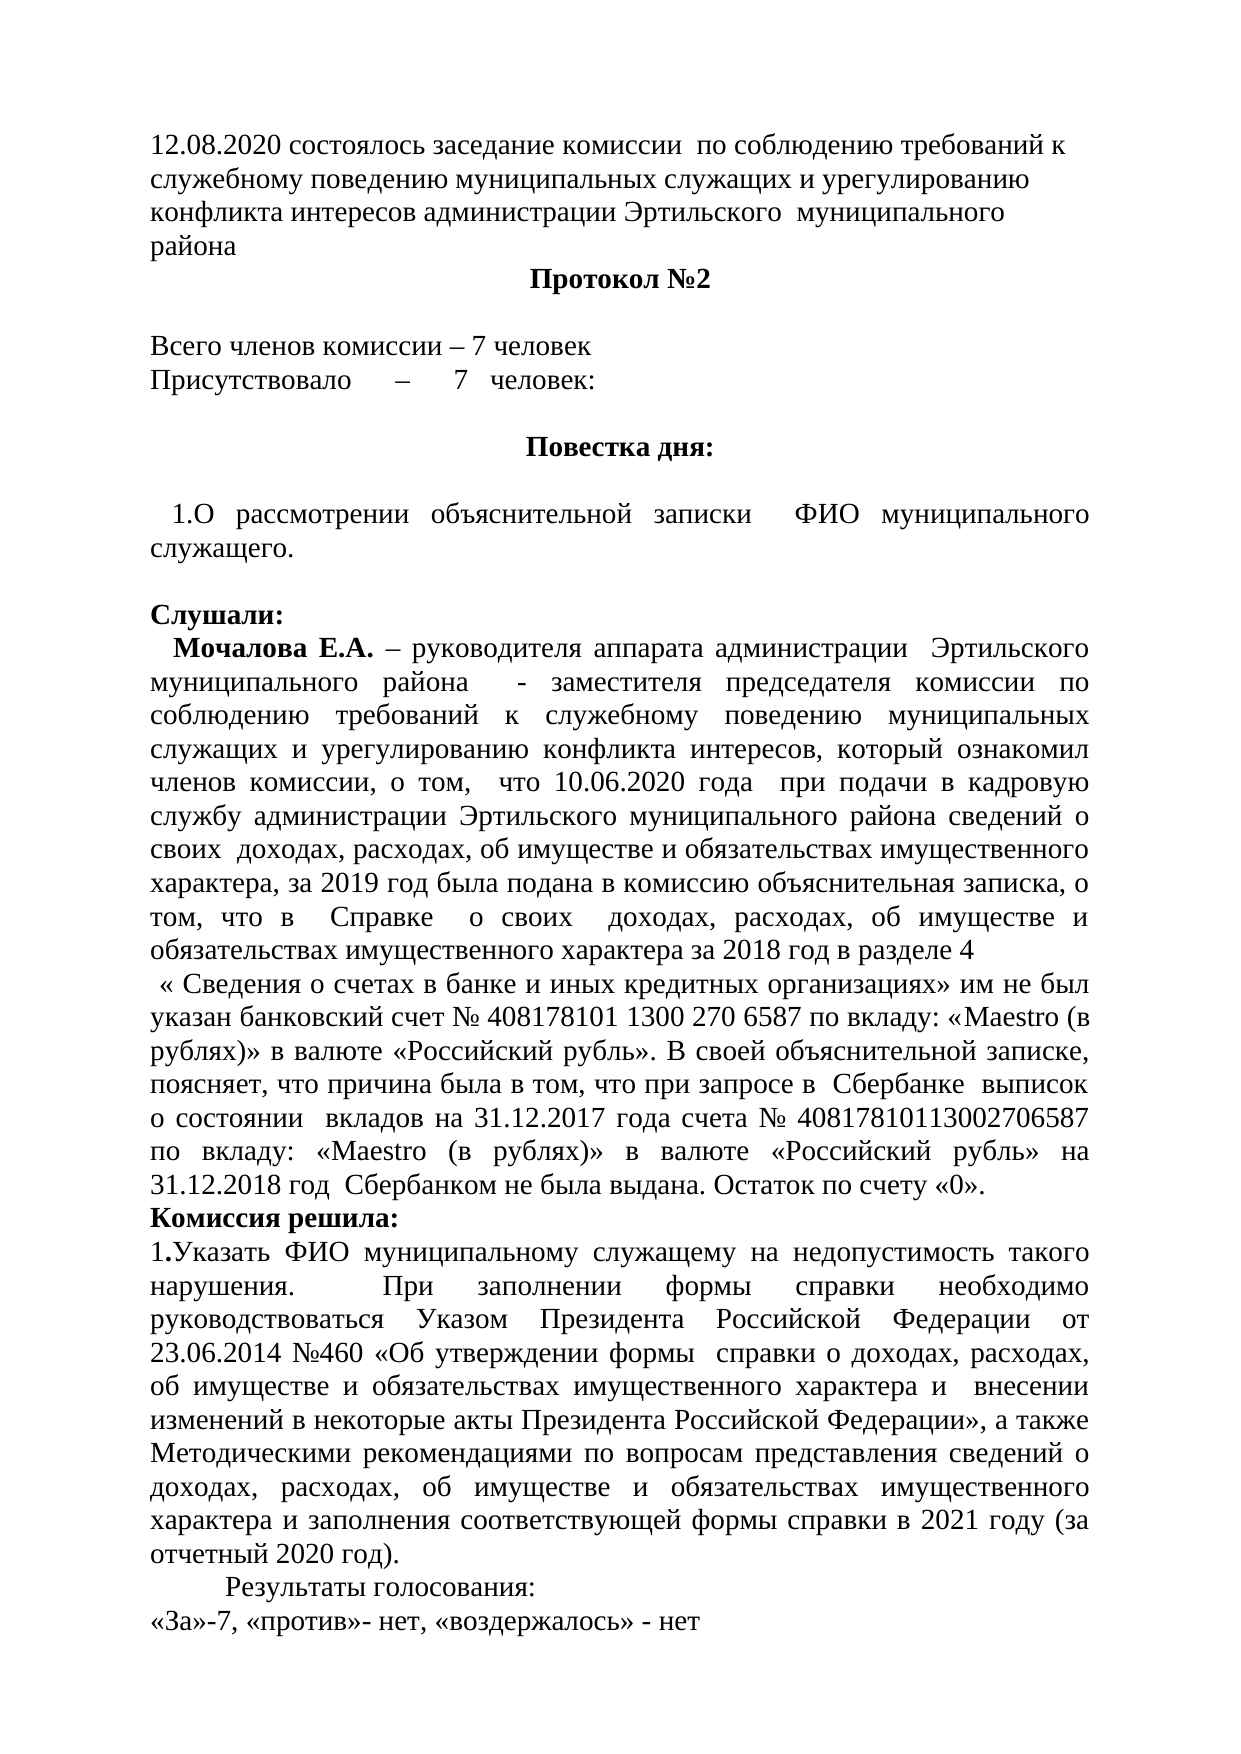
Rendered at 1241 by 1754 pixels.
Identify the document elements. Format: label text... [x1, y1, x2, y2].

text Протокол №2 [150, 261, 1090, 295]
text « Сведения о счетах в банке и иных кредитных организациях» им не был указан банковский счет № 408178101 1300 270 6587 по вкладу: «Maestro (в рублях)» в валюте «Российский рубль». В своей объяснительной записке, поясняет, что причина была в том, что при запросе в Сбербанке выписок о состоянии вкладов на 31.12.2017 года счета № 40817810113002706587 по вкладу: «Maestro (в рублях)» в валюте «Российский рубль» на 31.12.2018 год Сбербанком не была выдана. Остаток по счету «0». [150, 966, 1090, 1201]
text Мочалова Е.А. – руководителя аппарата администрации Эртильского муниципального района - заместителя председателя комиссии по соблюдению требований к служебному поведению муниципальных служащих и урегулированию конфликта интересов, который ознакомил членов комиссии, о том, что 10.06.2020 года при подачи в кадровую службу администрации Эртильского муниципального района сведений о своих доходах, расходах, об имуществе и обязательствах имущественного характера, за 2019 год была подана в комиссию объяснительная записка, о том, что в Справке о своих доходах, расходах, об имуществе и обязательствах имущественного характера за 2018 год в разделе 4 [150, 630, 1090, 966]
text Всего членов комиссии – 7 человек [150, 328, 1090, 362]
text 12.08.2020 состоялось заседание комиссии по соблюдению требований к служебному поведению муниципальных служащих и урегулированию конфликта интересов администрации Эртильского муниципального района [150, 127, 1090, 261]
text 1.Указать ФИО муниципальному служащему на недопустимость такого нарушения. При заполнении формы справки необходимо руководствоваться Указом Президента Российской Федерации от 23.06.2014 №460 «Об утверждении формы справки о доходах, расходах, об имуществе и обязательствах имущественного характера и внесении изменений в некоторые акты Президента Российской Федерации», а также Методическими рекомендациями по вопросам представления сведений о доходах, расходах, об имуществе и обязательствах имущественного характера и заполнения соответствующей формы справки в 2021 году (за отчетный 2020 год). [150, 1234, 1090, 1569]
text Комиссия решила: [150, 1201, 1090, 1234]
text «За»-7, «против»- нет, «воздержалось» - нет [150, 1603, 1090, 1637]
text Слушали: [150, 597, 1090, 630]
text Присутствовало – 7 человек: [150, 362, 1090, 396]
text Результаты голосования: [150, 1569, 1090, 1603]
text 1.О рассмотрении объяснительной записки ФИО муниципального служащего. [150, 496, 1090, 563]
text Повестка дня: [150, 429, 1090, 463]
